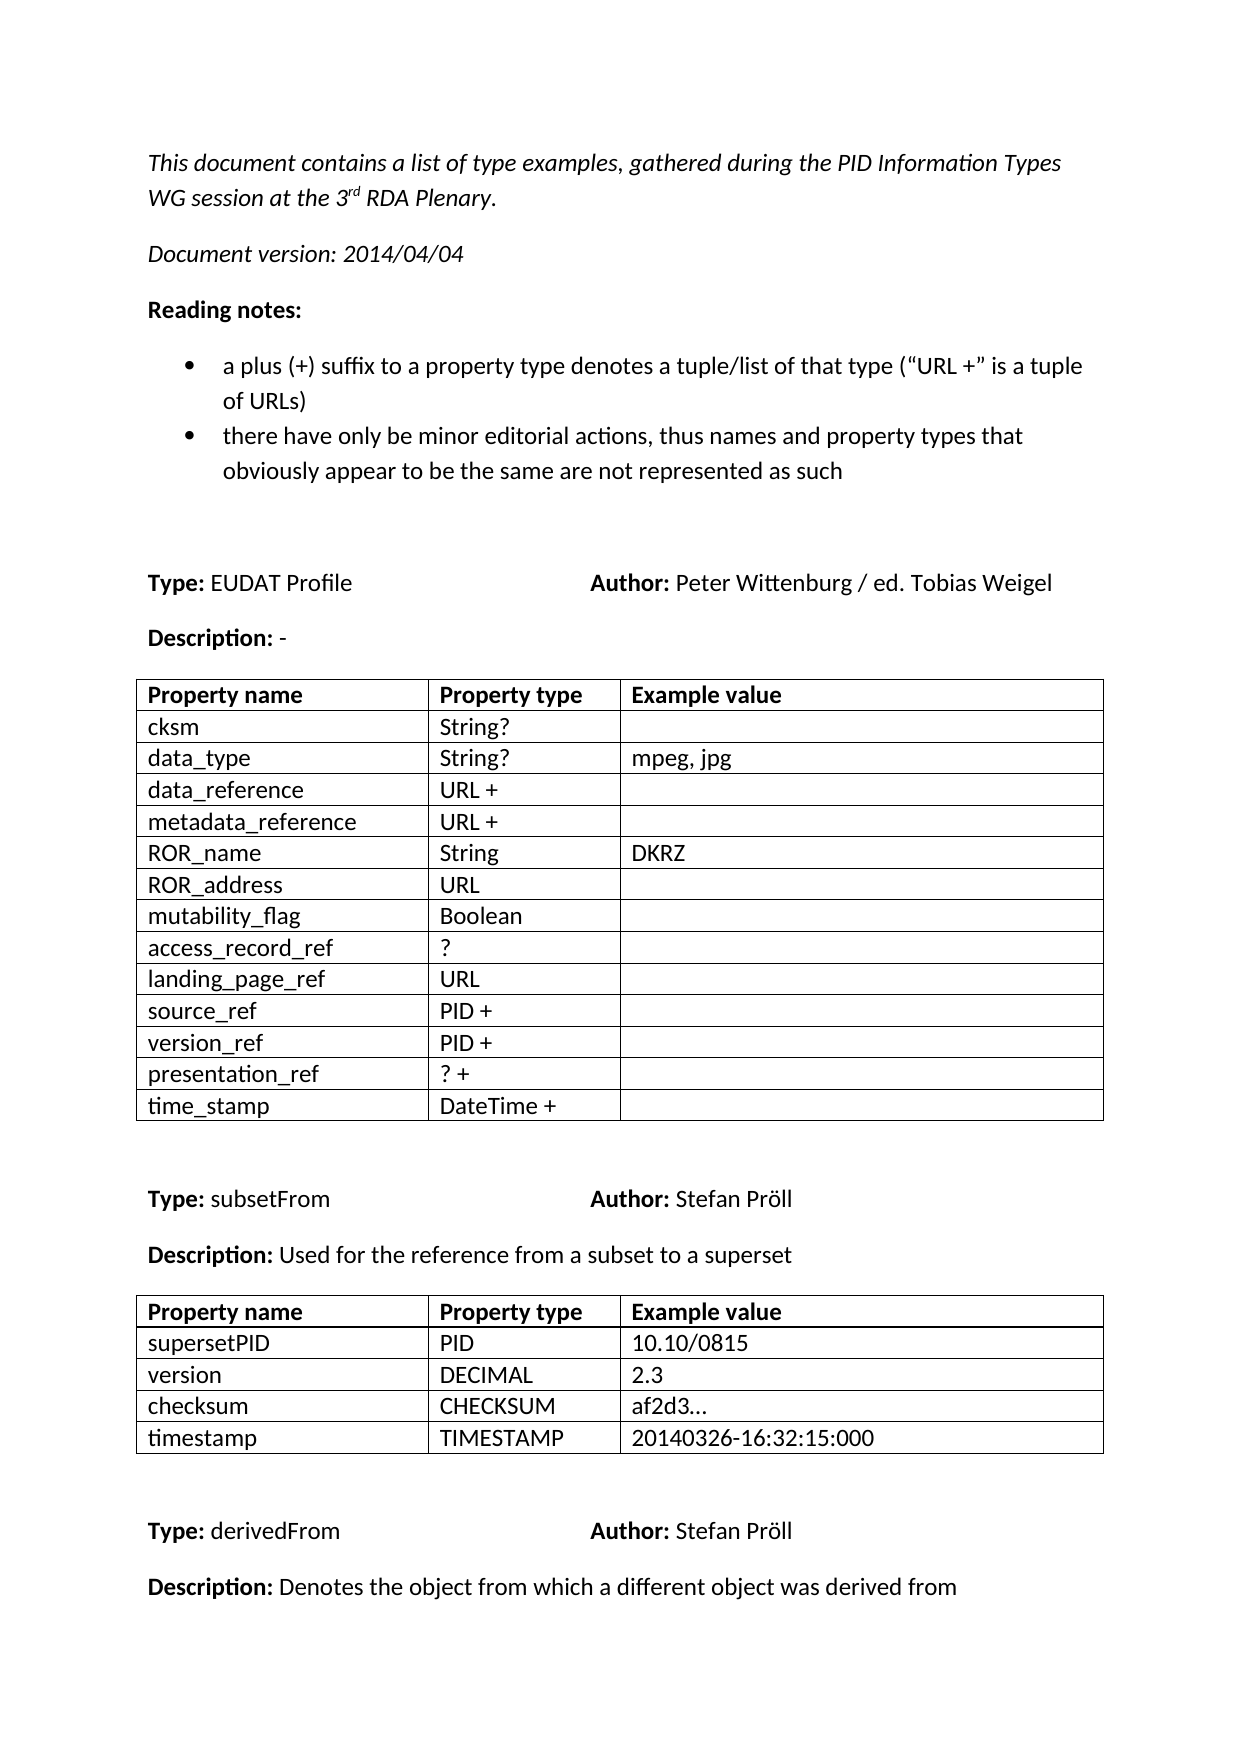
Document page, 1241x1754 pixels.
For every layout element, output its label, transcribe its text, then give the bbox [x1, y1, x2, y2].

table_cell Boolean [429, 900, 620, 931]
table_cell version_ref [137, 1027, 428, 1057]
table_cell TIMESTAMP [429, 1422, 620, 1453]
table_cell time_stamp [137, 1090, 428, 1120]
list there have only be minor editorial actions, thus names and property types that obviously appear to be the same are not represented as such [185, 420, 1093, 486]
table_cell String [429, 837, 620, 868]
table_cell [621, 806, 1103, 836]
text Description: - [148, 623, 1093, 653]
table_cell [621, 774, 1103, 805]
table_cell ROR_name [137, 837, 428, 868]
text Type: subsetFrom Author: Stefan Pröll [148, 1183, 1093, 1214]
table_cell ? + [429, 1058, 620, 1089]
table_cell access_record_ref [137, 932, 428, 962]
table_cell ? [429, 932, 620, 962]
table_cell 20140326-16:32:15:000 [621, 1422, 1103, 1453]
table_cell DECIMAL [429, 1359, 620, 1389]
text Type: derivedFrom Author: Stefan Pröll [148, 1515, 1093, 1546]
table_cell CHECKSUM [429, 1391, 620, 1421]
table_cell data_reference [137, 774, 428, 805]
table_cell data_type [137, 743, 428, 773]
text Type: EUDAT Profile Author: Peter Wittenburg / ed. Tobias Weigel [148, 567, 1093, 597]
table_cell PID + [429, 995, 620, 1026]
table_cell mpeg, jpg [621, 743, 1103, 773]
table_cell PID [429, 1328, 620, 1358]
text This document contains a list of type examples, gathered during the PID Information Types WG session at the 3rd RDA Plenary. [148, 148, 1093, 213]
table_cell af2d3… [621, 1391, 1103, 1421]
table_cell mutability_flag [137, 900, 428, 931]
table_cell [621, 711, 1103, 742]
table_cell landing_page_ref [137, 964, 428, 994]
table_cell [621, 932, 1103, 962]
table_header Example value [621, 680, 1103, 710]
table_cell 10.10/0815 [621, 1328, 1103, 1358]
table_cell URL [429, 964, 620, 994]
table_cell [621, 964, 1103, 994]
table_cell 2.3 [621, 1359, 1103, 1389]
table_cell URL + [429, 806, 620, 836]
table_header Property type [429, 1296, 620, 1326]
table_cell [621, 900, 1103, 931]
text Document version: 2014/04/04 [148, 238, 1093, 269]
table_cell [621, 1090, 1103, 1120]
table_cell [621, 995, 1103, 1026]
table_cell version [137, 1359, 428, 1389]
table_cell supersetPID [137, 1328, 428, 1358]
table_cell String? [429, 711, 620, 742]
text Reading notes: [148, 294, 1093, 325]
table_cell [621, 1027, 1103, 1057]
table_header Property name [137, 1296, 428, 1326]
table_cell DateTime + [429, 1090, 620, 1120]
table_cell cksm [137, 711, 428, 742]
table_cell URL + [429, 774, 620, 805]
table_cell metadata_reference [137, 806, 428, 836]
table_cell presentation_ref [137, 1058, 428, 1089]
table_cell URL [429, 869, 620, 899]
table_cell [621, 869, 1103, 899]
table_header Property type [429, 680, 620, 710]
text Description: Used for the reference from a subset to a superset [148, 1239, 1093, 1269]
table_cell PID + [429, 1027, 620, 1057]
table_cell timestamp [137, 1422, 428, 1453]
table_cell source_ref [137, 995, 428, 1026]
table_cell ROR_address [137, 869, 428, 899]
table_cell String? [429, 743, 620, 773]
list a plus (+) suffix to a property type denotes a tuple/list of that type (“URL +” is a tuple of URLs) [185, 350, 1093, 416]
text Description: Denotes the object from which a different object was derived from [148, 1571, 1093, 1602]
table_header Example value [621, 1296, 1103, 1326]
table_header Property name [137, 680, 428, 710]
table_cell DKRZ [621, 837, 1103, 868]
table_cell [621, 1058, 1103, 1089]
table_cell checksum [137, 1391, 428, 1421]
